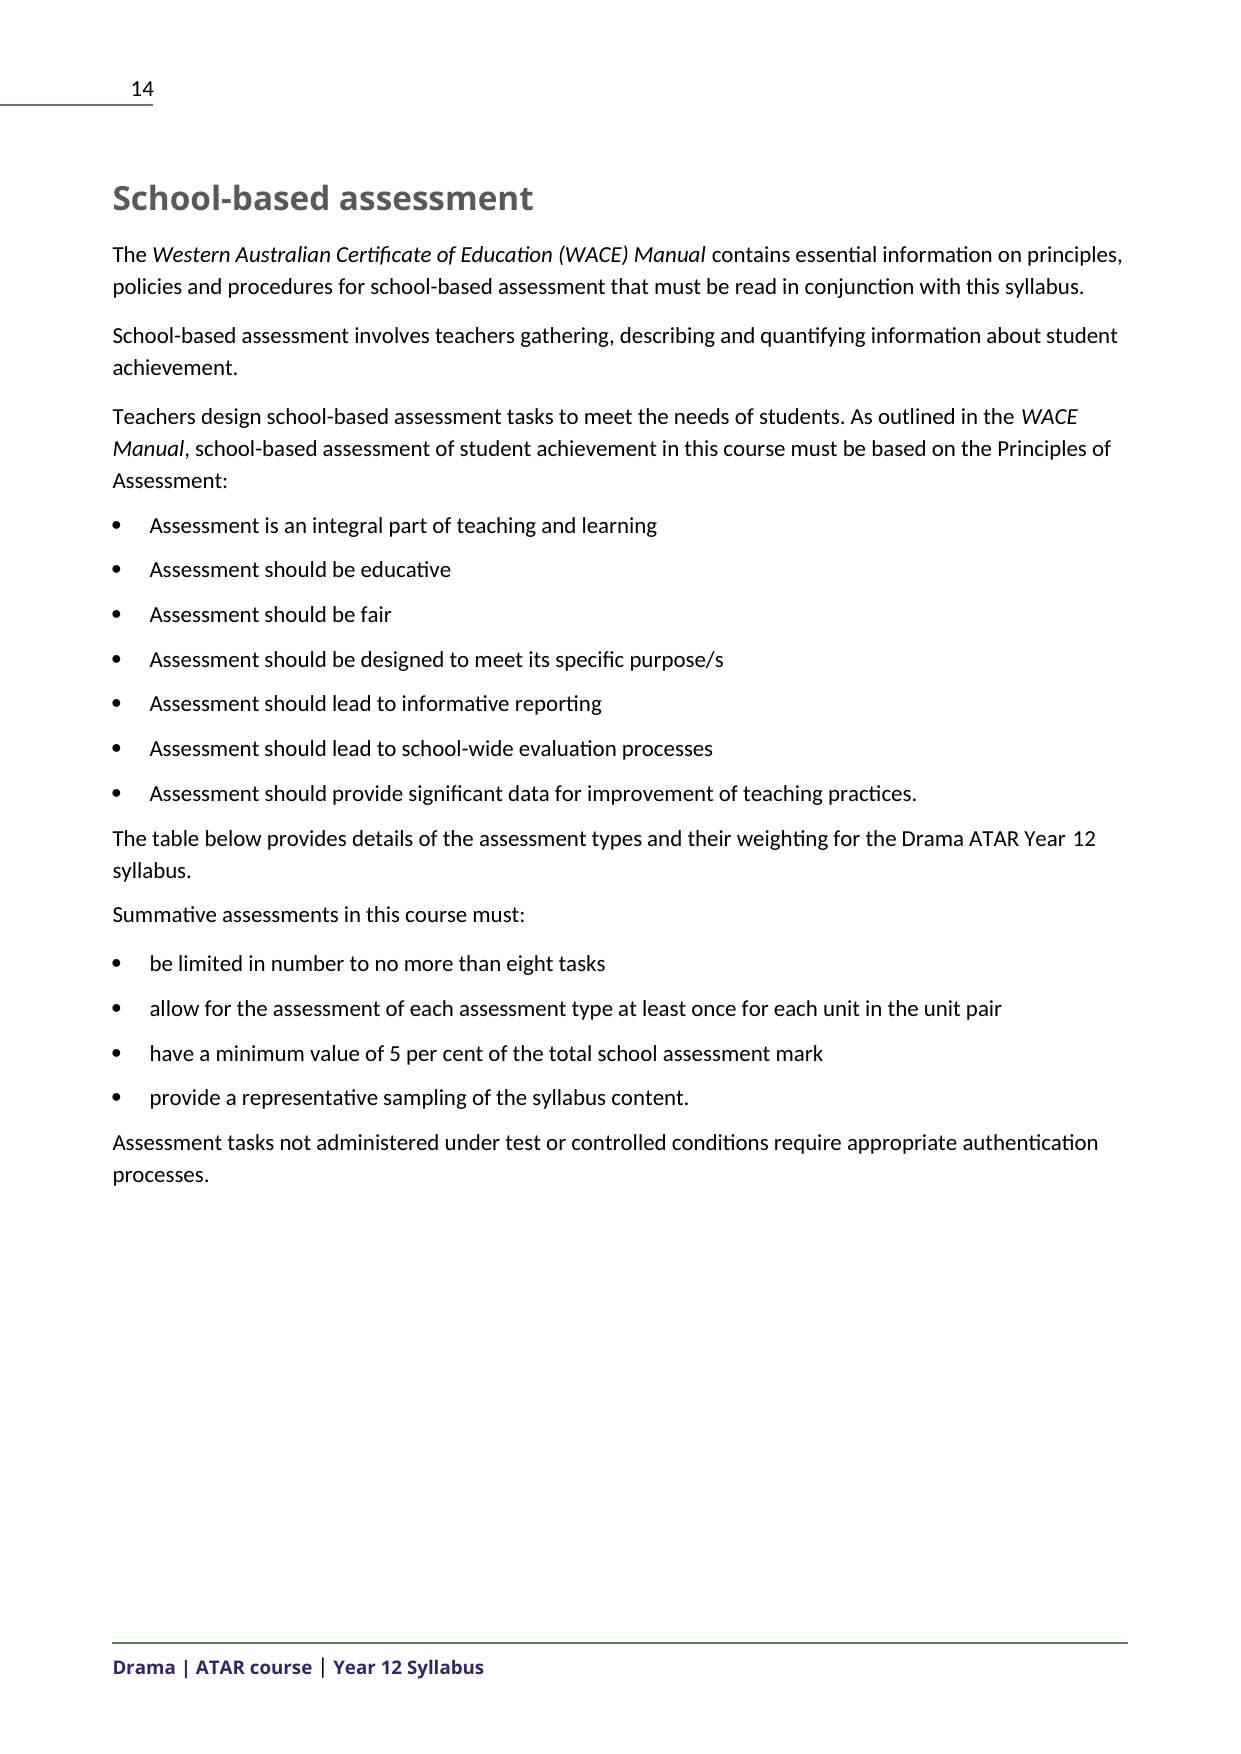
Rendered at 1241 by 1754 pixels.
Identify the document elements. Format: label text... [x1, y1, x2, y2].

list be limited in number to no more than eight tasks [112, 949, 1128, 977]
text The Western Australian Certificate of Education (WACE) Manual contains essential information on principles, policies and procedures for school-based assessment that must be read in conjunction with this syllabus. [112, 240, 1128, 300]
subtitle School-based assessment [112, 175, 1128, 220]
list Assessment should provide significant data for improvement of teaching practices. [112, 779, 1128, 807]
text Teachers design school-based assessment tasks to meet the needs of students. As outlined in the WACE Manual, school-based assessment of student achievement in this course must be based on the Principles of Assessment: [112, 402, 1128, 494]
list Assessment should be fair [112, 600, 1128, 628]
text School-based assessment involves teachers gathering, describing and quantifying information about student achievement. [112, 321, 1128, 381]
list provide a representative sampling of the syllabus content. [112, 1083, 1128, 1111]
list Assessment should lead to school-wide evaluation processes [112, 734, 1128, 762]
text The table below provides details of the assessment types and their weighting for the Drama ATAR Year 12 syllabus. [112, 824, 1128, 884]
list Assessment is an integral part of teaching and learning [112, 511, 1128, 539]
list Assessment should lead to informative reporting [112, 689, 1128, 718]
list have a minimum value of 5 per cent of the total school assessment mark [112, 1039, 1128, 1067]
text Assessment tasks not administered under test or controlled conditions require appropriate authentication processes. [112, 1128, 1128, 1188]
text Summative assessments in this course must: [112, 901, 1128, 928]
list allow for the assessment of each assessment type at least once for each unit in the unit pair [112, 994, 1128, 1022]
list Assessment should be designed to meet its specific purpose/s [112, 645, 1128, 673]
list Assessment should be educative [112, 556, 1128, 583]
